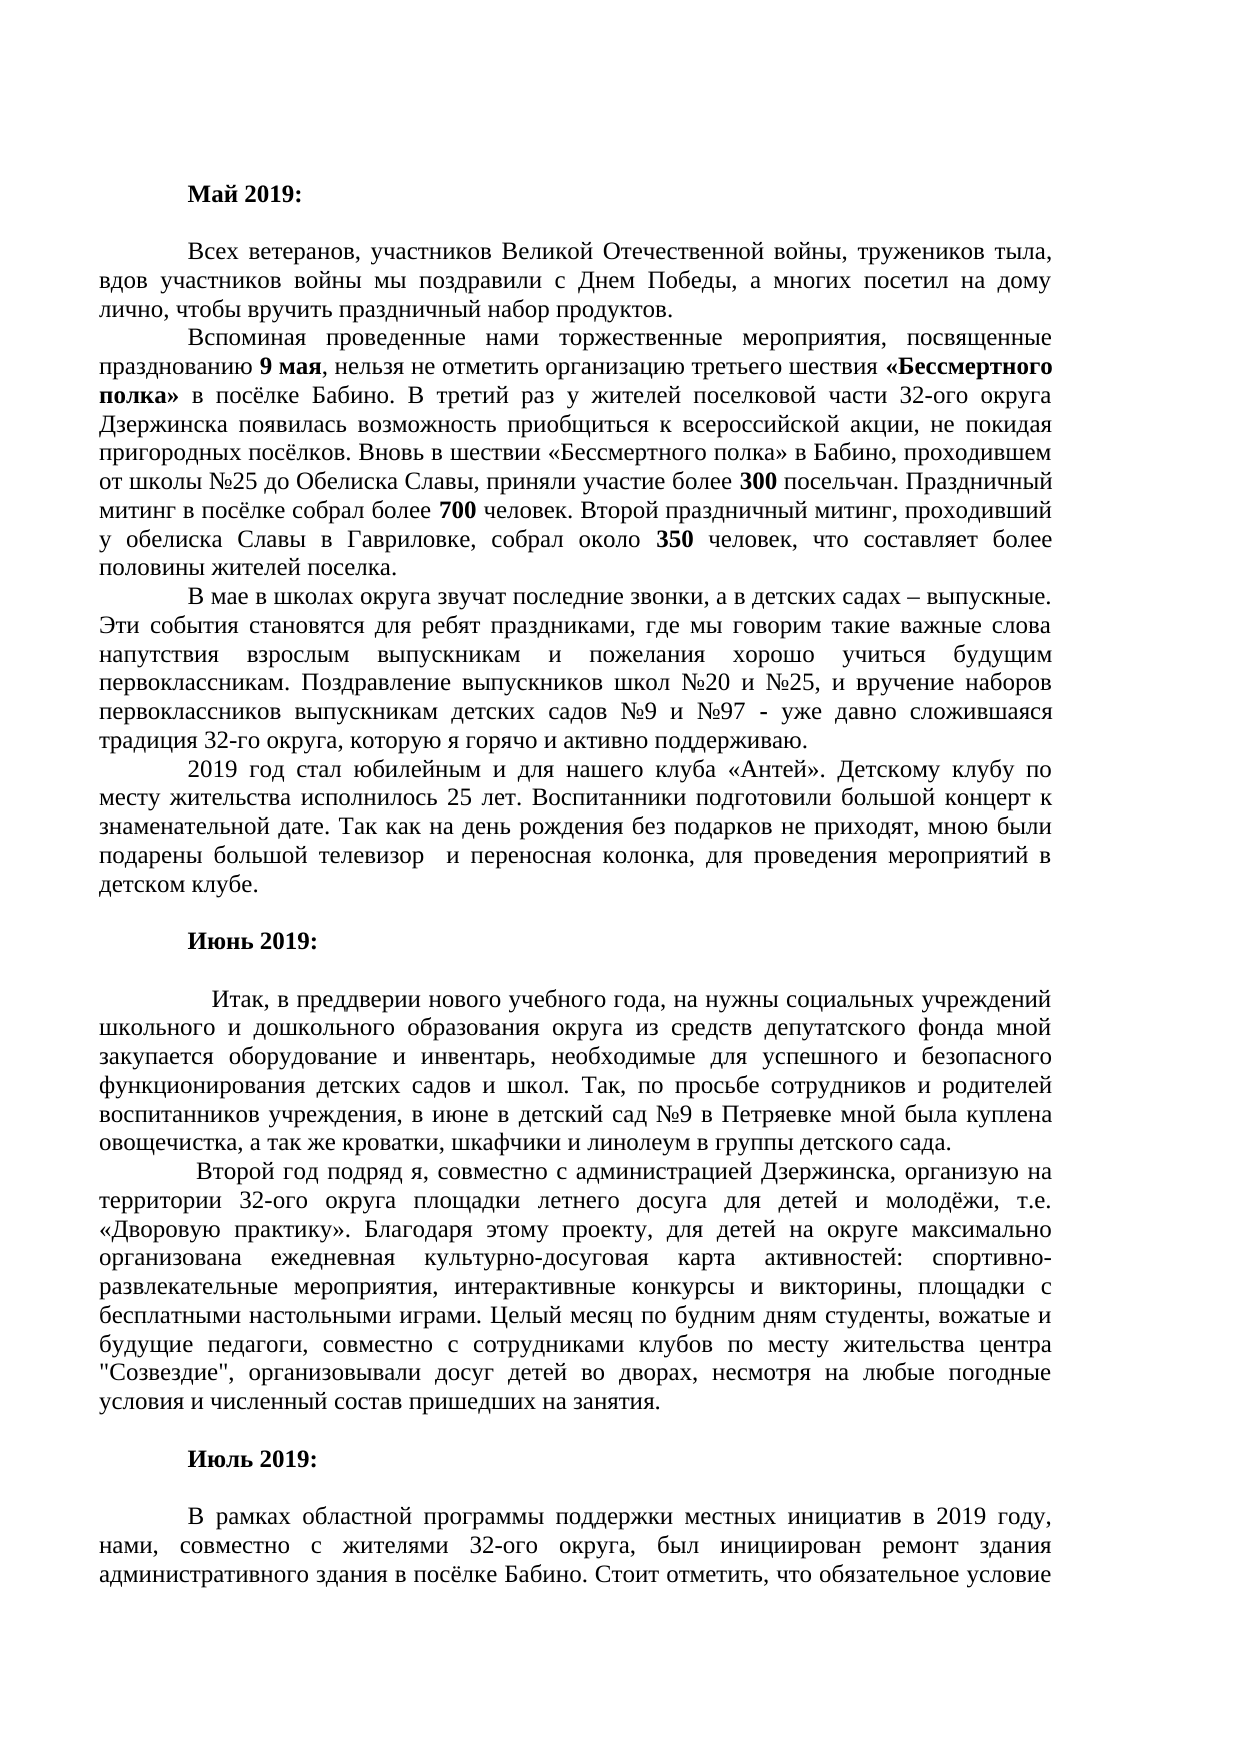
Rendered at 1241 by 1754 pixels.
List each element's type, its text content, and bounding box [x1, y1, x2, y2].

text Второй год подряд я, совместно с администрацией Дзержинска, организую на территории 32-ого округа площадки летнего досуга для детей и молодёжи, т.е. «Дворовую практику». Благодаря этому проекту, для детей на округе максимально организована ежедневная культурно-досуговая карта активностей: спортивно-развлекательные мероприятия, интерактивные конкурсы и викторины, площадки с бесплатными настольными играми. Целый месяц по будним дням студенты, вожатые и будущие педагоги, совместно с сотрудниками клубов по месту жительства центра "Созвездие", организовывали досуг детей во дворах, несмотря на любые погодные условия и численный состав пришедших на занятия. [99, 1156, 1053, 1415]
text Итак, в преддверии нового учебного года, на нужны социальных учреждений школьного и дошкольного образования округа из средств депутатского фонда мной закупается оборудование и инвентарь, необходимые для успешного и безопасного функционирования детских садов и школ. Так, по просьбе сотрудников и родителей воспитанников учреждения, в июне в детский сад №9 в Петряевке мной была куплена овощечистка, а так же кроватки, шкафчики и линолеум в группы детского сада. [99, 955, 1053, 1013]
text В мае в школах округа звучат последние звонки, а в детских садах – выпускные. Эти события становятся для ребят праздниками, где мы говорим такие важные слова напутствия взрослым выпускникам и пожелания хорошо учиться будущим первоклассникам. Поздравление выпускников школ №20 и №25, и вручение наборов первоклассников выпускникам детских садов №9 и №97 - уже давно сложившаяся традиция 32-го округа, которую я горячо и активно поддерживаю. [99, 581, 1053, 754]
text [99, 1501, 1053, 1587]
text Вспоминая проведенные нами торжественные мероприятия, посвященные празднованию 9 мая, нельзя не отметить организацию третьего шествия «Бессмертного полка» в посёлке Бабино. В третий раз у жителей поселковой части 32-ого округа Дзержинска появилась возможность приобщиться к всероссийской акции, не покидая пригородных посёлков. Вновь в шествии «Бессмертного полка» в Бабино, проходившем от школы №25 до Обелиска Славы, приняли участие более 300 посельчан. Праздничный митинг в посёлке собрал более 700 человек. Второй праздничный митинг, проходивший у обелиска Славы в Гавриловке, собрал около 350 человек, что составляет более половины жителей поселка. [99, 322, 1053, 581]
text 2019 год стал юбилейным и для нашего клуба «Антей». Детскому клубу по месту жительства исполнилось 25 лет. Воспитанники подготовили большой концерт к знаменательной дате. Так как на день рождения без подарков не приходят, мною были подарены большой телевизор и переносная колонка, для проведения мероприятий в детском клубе. [99, 754, 1053, 897]
text Май 2019: [99, 179, 1053, 207]
text Июнь 2019: [99, 926, 1053, 955]
text Июль 2019: [99, 1444, 1053, 1472]
text Итак, в преддверии нового учебного года, на нужны социальных учреждений школьного и дошкольного образования округа из средств депутатского фонда мной закупается оборудование и инвентарь, необходимые для успешного и безопасного функционирования детских садов и школ. Так, по просьбе сотрудников и родителей воспитанников учреждения, в июне в детский сад №9 в Петряевке мной была куплена овощечистка, а так же кроватки, шкафчики и линолеум в группы детского сада. [99, 1099, 1053, 1156]
text Всех ветеранов, участников Великой Отечественной войны, тружеников тыла, вдов участников войны мы поздравили с Днем Победы, а многих посетил на дому лично, чтобы вручить праздничный набор продуктов. [99, 236, 1053, 322]
